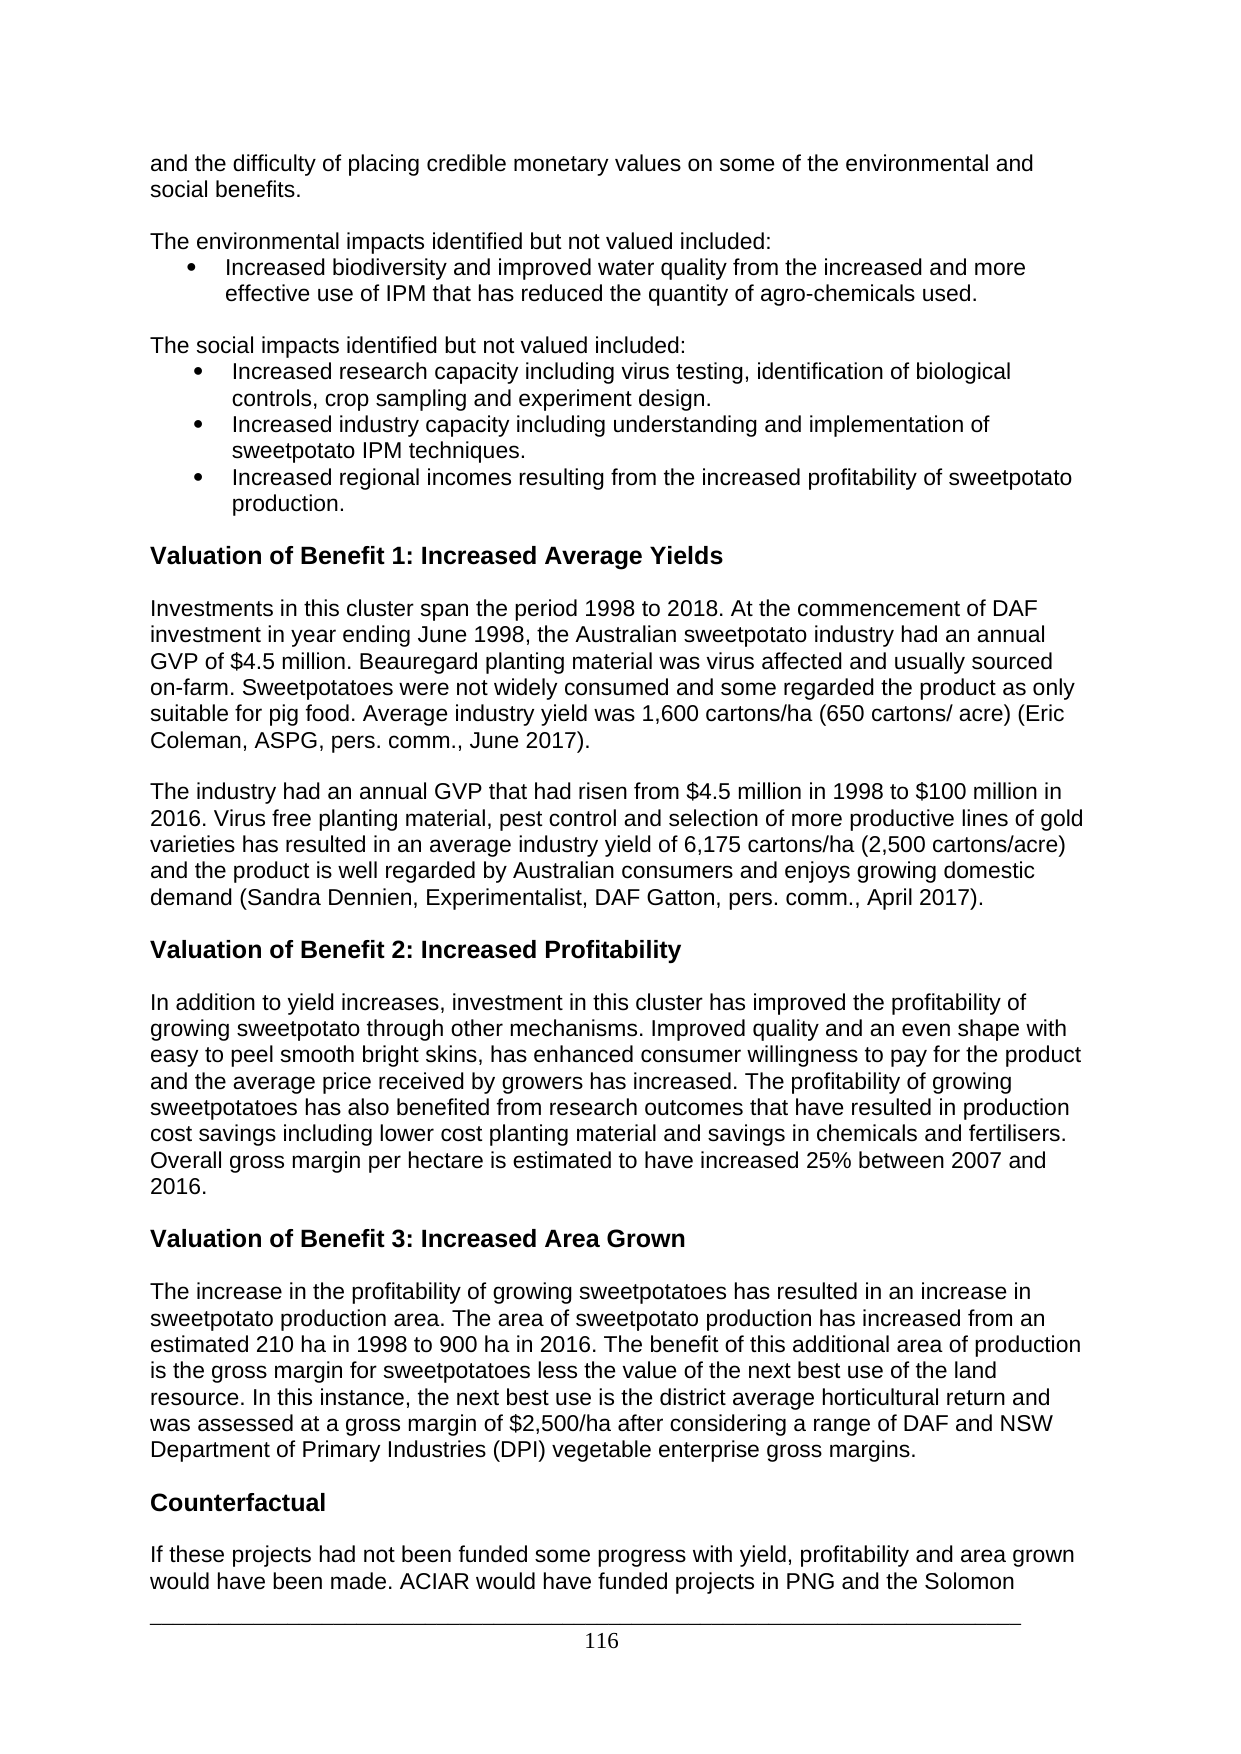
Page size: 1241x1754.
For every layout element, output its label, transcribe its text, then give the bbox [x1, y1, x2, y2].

list Increased industry capacity including understanding and implementation of sweetpotato IPM techniques. [194, 411, 1090, 463]
list Increased research capacity including virus testing, identification of biological controls, crop sampling and experiment design. [194, 358, 1090, 411]
text The environmental impacts identified but not valued included: [150, 228, 1090, 254]
text The industry had an annual GVP that had risen from $4.5 million in 1998 to $100 million in 2016. Virus free planting material, pest control and selection of more productive lines of gold varieties has resulted in an average industry yield of 6,175 cartons/ha (2,500 cartons/acre) and the product is well regarded by Australian consumers and enjoys growing domestic demand (Sandra Dennien, Experimentalist, DAF Gatton, pers. comm., April 2017). [150, 778, 1090, 910]
text In addition to yield increases, investment in this cluster has improved the profitability of growing sweetpotato through other mechanisms. Improved quality and an even shape with easy to peel smooth bright skins, has enhanced consumer willingness to pay for the product and the average price received by growers has increased. The profitability of growing sweetpotatoes has also benefited from research outcomes that have resulted in production cost savings including lower cost planting material and savings in chemicals and fertilisers. Overall gross margin per hectare is estimated to have increased 25% between 2007 and 2016. [150, 989, 1090, 1199]
text The social impacts identified but not valued included: [150, 332, 1090, 358]
text Valuation of Benefit 2: Increased Profitability [150, 935, 1090, 964]
text Valuation of Benefit 3: Increased Area Grown [150, 1224, 1090, 1253]
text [150, 150, 1090, 203]
text Counterfactual [150, 1488, 1090, 1516]
text Valuation of Benefit 1: Increased Average Yields [150, 541, 1090, 570]
text The increase in the profitability of growing sweetpotatoes has resulted in an increase in sweetpotato production area. The area of sweetpotato production has increased from an estimated 210 ha in 1998 to 900 ha in 2016. The benefit of this additional area of production is the gross margin for sweetpotatoes less the value of the next best use of the land resource. In this instance, the next best use is the district average horticultural return and was assessed at a gross margin of $2,500/ha after considering a range of DAF and NSW Department of Primary Industries (DPI) vegetable enterprise gross margins. [150, 1278, 1090, 1463]
text Investments in this cluster span the period 1998 to 2018. At the commencement of DAF investment in year ending June 1998, the Australian sweetpotato industry had an annual GVP of $4.5 million. Beauregard planting material was virus affected and usually sourced on-farm. Sweetpotatoes were not widely consumed and some regarded the product as only suitable for pig food. Average industry yield was 1,600 cartons/ha (650 cartons/ acre) (Eric Coleman, ASPG, pers. comm., June 2017). [150, 595, 1090, 753]
list Increased regional incomes resulting from the increased profitability of sweetpotato production. [194, 463, 1090, 516]
list Increased biodiversity and improved water quality from the increased and more effective use of IPM that has reduced the quantity of agro-chemicals used. [187, 254, 1090, 307]
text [150, 1541, 1090, 1594]
